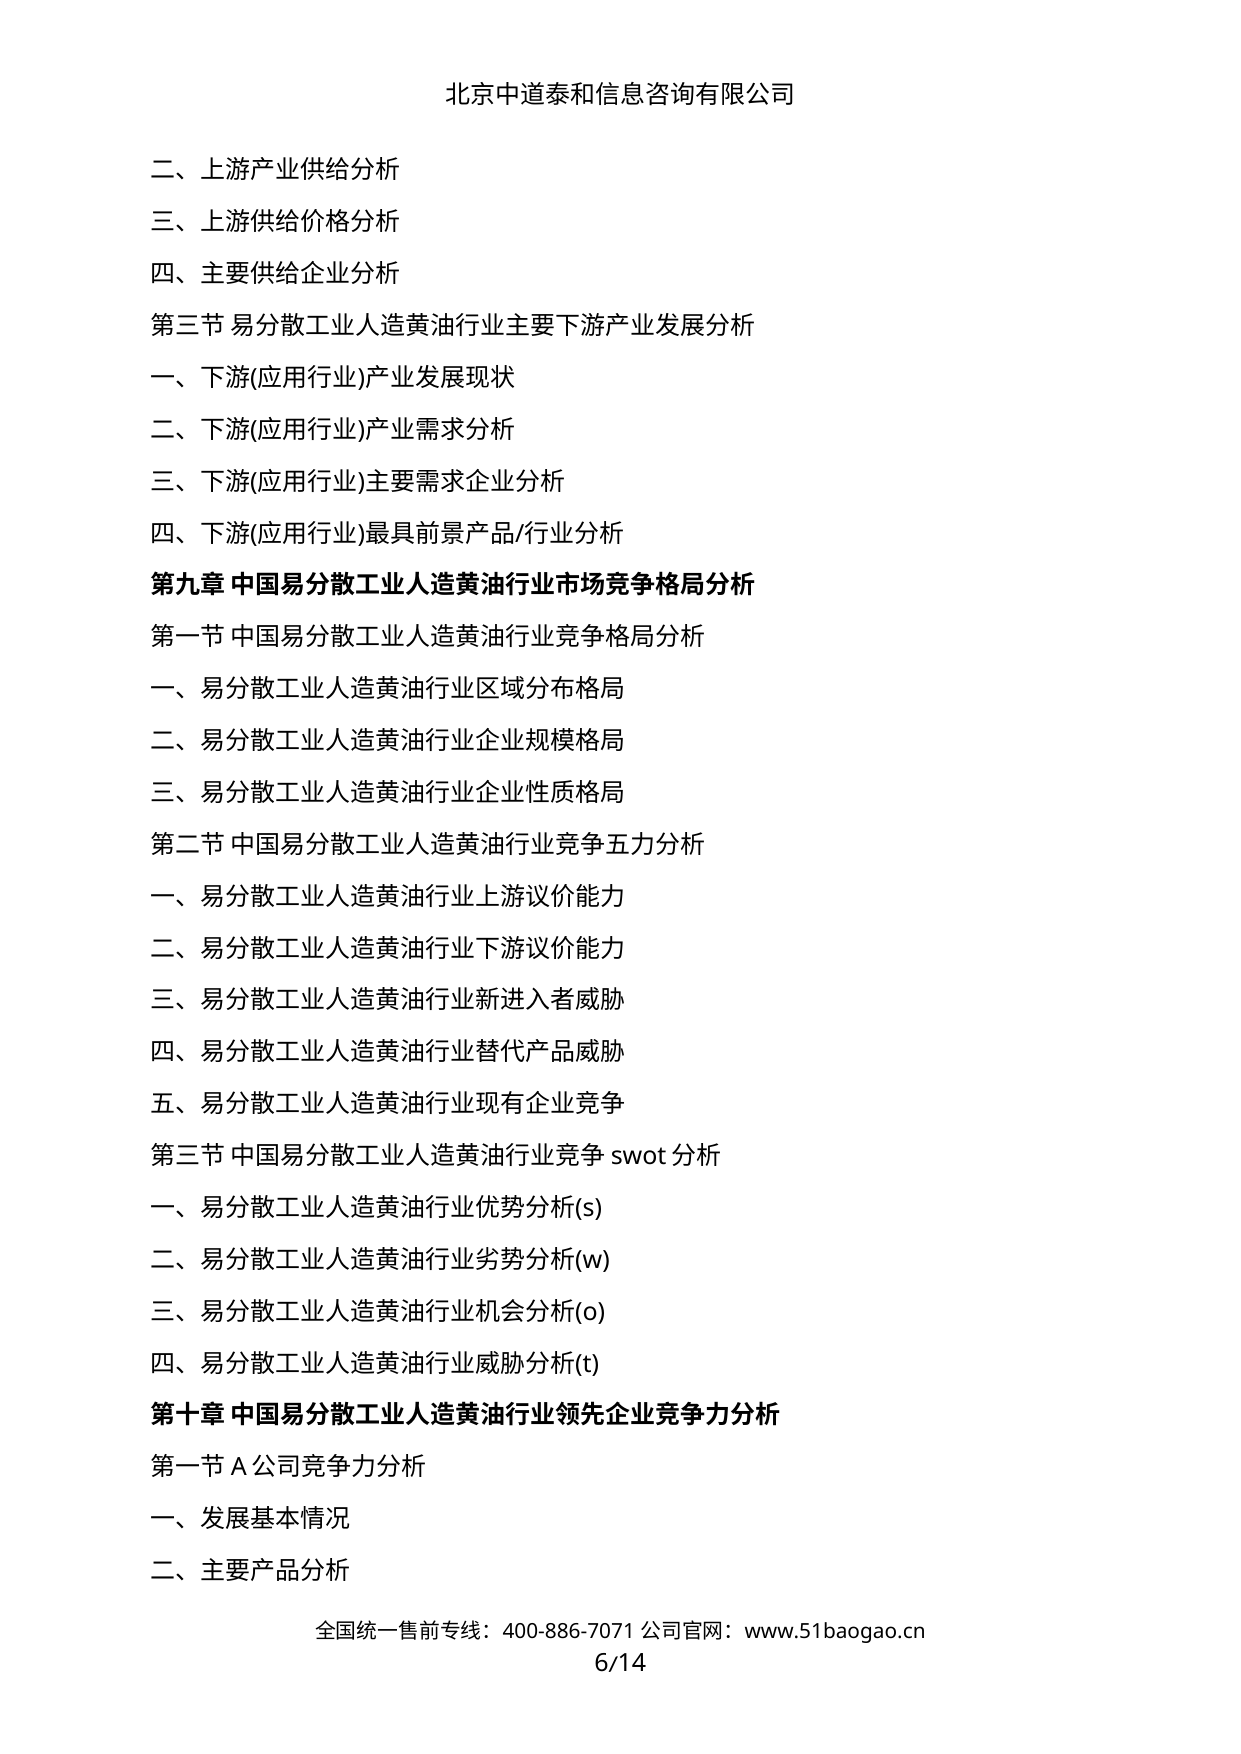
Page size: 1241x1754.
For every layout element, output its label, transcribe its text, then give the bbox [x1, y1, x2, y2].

text 一、易分散工业人造黄油行业区域分布格局 [150, 669, 1090, 705]
text 二、易分散工业人造黄油行业下游议价能力 [150, 928, 1090, 964]
text 一、下游(应用行业)产业发展现状 [150, 357, 1090, 394]
text 二、易分散工业人造黄油行业企业规模格局 [150, 721, 1090, 757]
text 一、发展基本情况 [150, 1499, 1090, 1535]
text 二、上游产业供给分析 [150, 150, 1090, 186]
text 二、主要产品分析 [150, 1551, 1090, 1587]
text 一、易分散工业人造黄油行业优势分析(s) [150, 1187, 1090, 1224]
text 第九章 中国易分散工业人造黄油行业市场竞争格局分析 [150, 565, 1090, 601]
text 第一节 中国易分散工业人造黄油行业竞争格局分析 [150, 617, 1090, 653]
text 五、易分散工业人造黄油行业现有企业竞争 [150, 1084, 1090, 1120]
text 三、易分散工业人造黄油行业机会分析(o) [150, 1291, 1090, 1327]
text 四、易分散工业人造黄油行业威胁分析(t) [150, 1343, 1090, 1379]
text 第一节 A公司竞争力分析 [150, 1447, 1090, 1483]
text 四、易分散工业人造黄油行业替代产品威胁 [150, 1032, 1090, 1068]
text 四、主要供给企业分析 [150, 254, 1090, 290]
text 三、上游供给价格分析 [150, 202, 1090, 238]
text 第十章 中国易分散工业人造黄油行业领先企业竞争力分析 [150, 1395, 1090, 1431]
text 二、易分散工业人造黄油行业劣势分析(w) [150, 1239, 1090, 1276]
text 一、易分散工业人造黄油行业上游议价能力 [150, 876, 1090, 912]
text 二、下游(应用行业)产业需求分析 [150, 409, 1090, 446]
text 三、下游(应用行业)主要需求企业分析 [150, 461, 1090, 497]
text 第二节 中国易分散工业人造黄油行业竞争五力分析 [150, 824, 1090, 861]
text 第三节 易分散工业人造黄油行业主要下游产业发展分析 [150, 306, 1090, 342]
text 三、易分散工业人造黄油行业新进入者威胁 [150, 980, 1090, 1016]
text 三、易分散工业人造黄油行业企业性质格局 [150, 772, 1090, 809]
text 四、下游(应用行业)最具前景产品/行业分析 [150, 513, 1090, 549]
text 第三节 中国易分散工业人造黄油行业竞争swot分析 [150, 1136, 1090, 1172]
